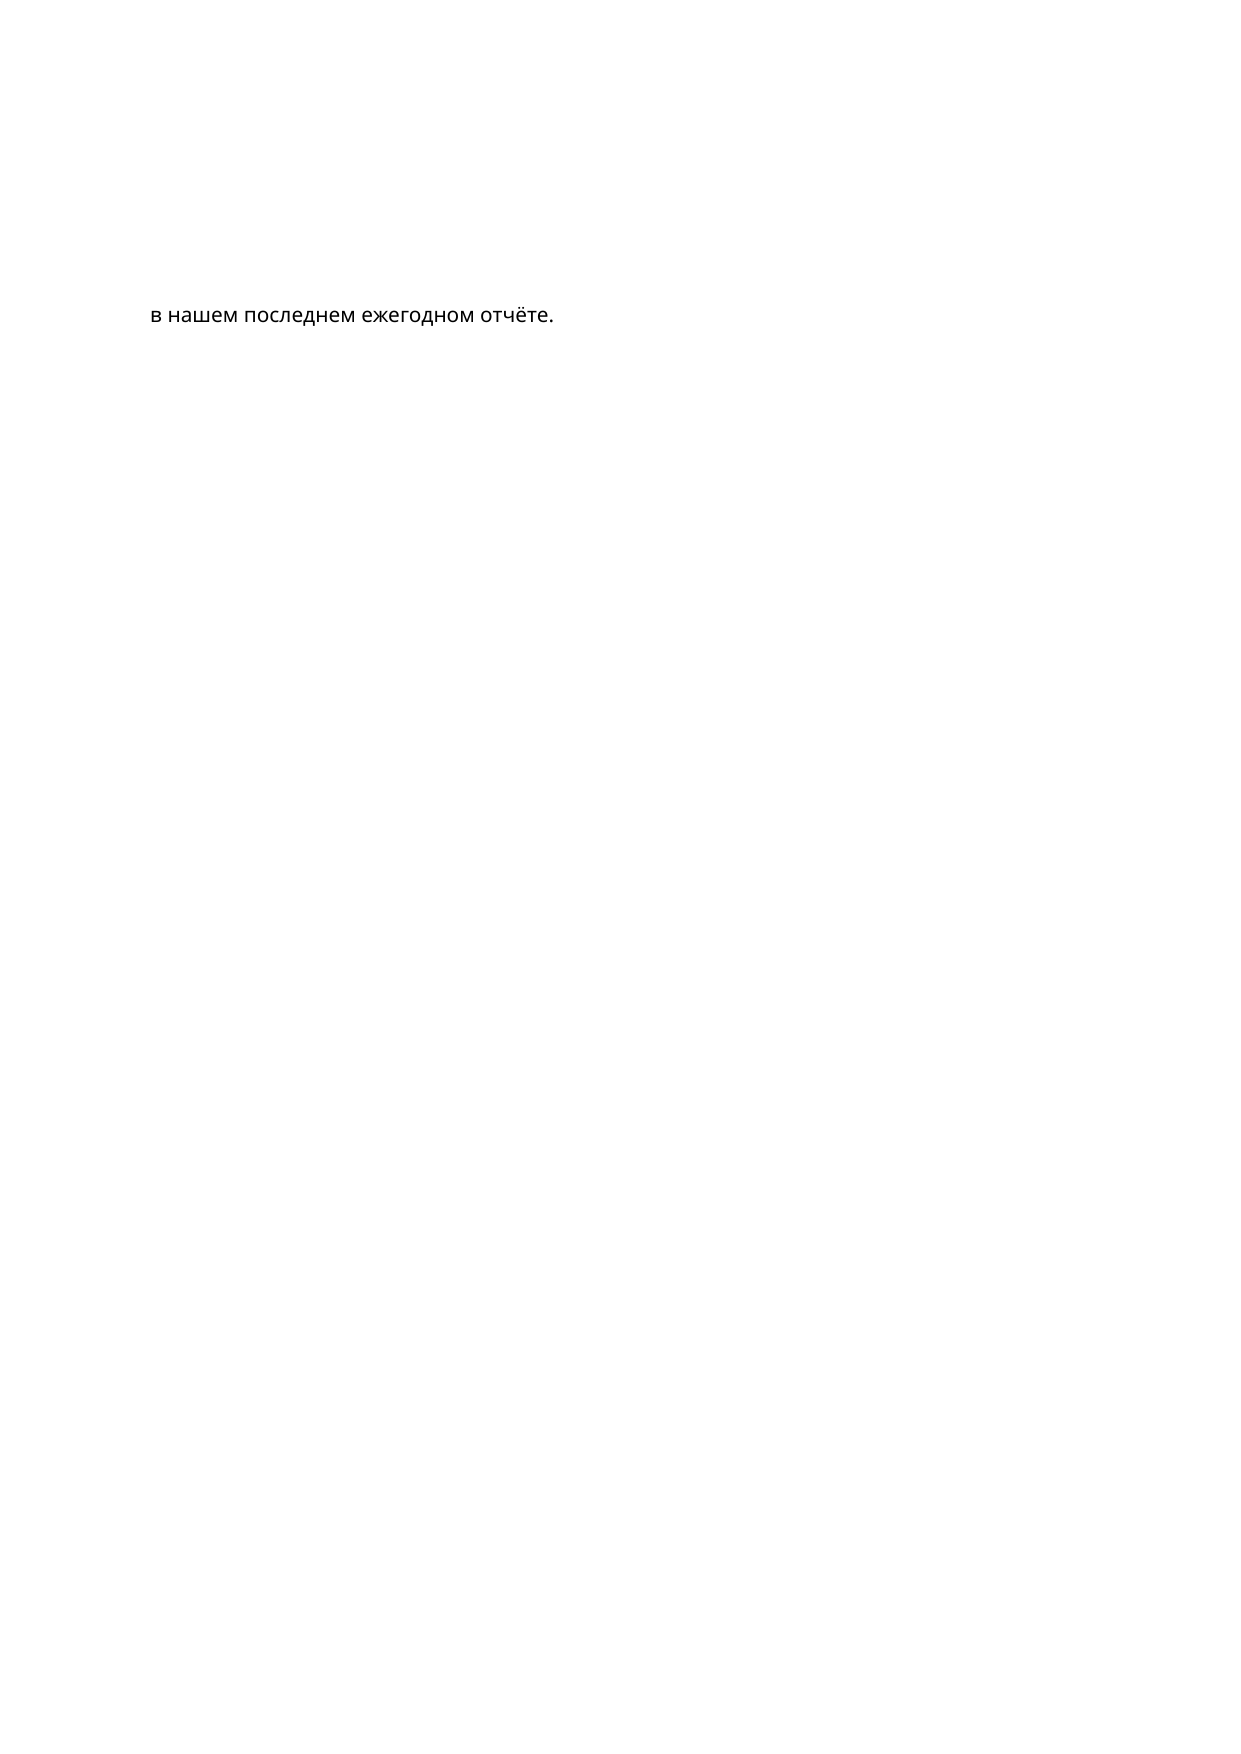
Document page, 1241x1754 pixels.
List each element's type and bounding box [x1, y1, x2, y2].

subtitle [150, 300, 1090, 357]
